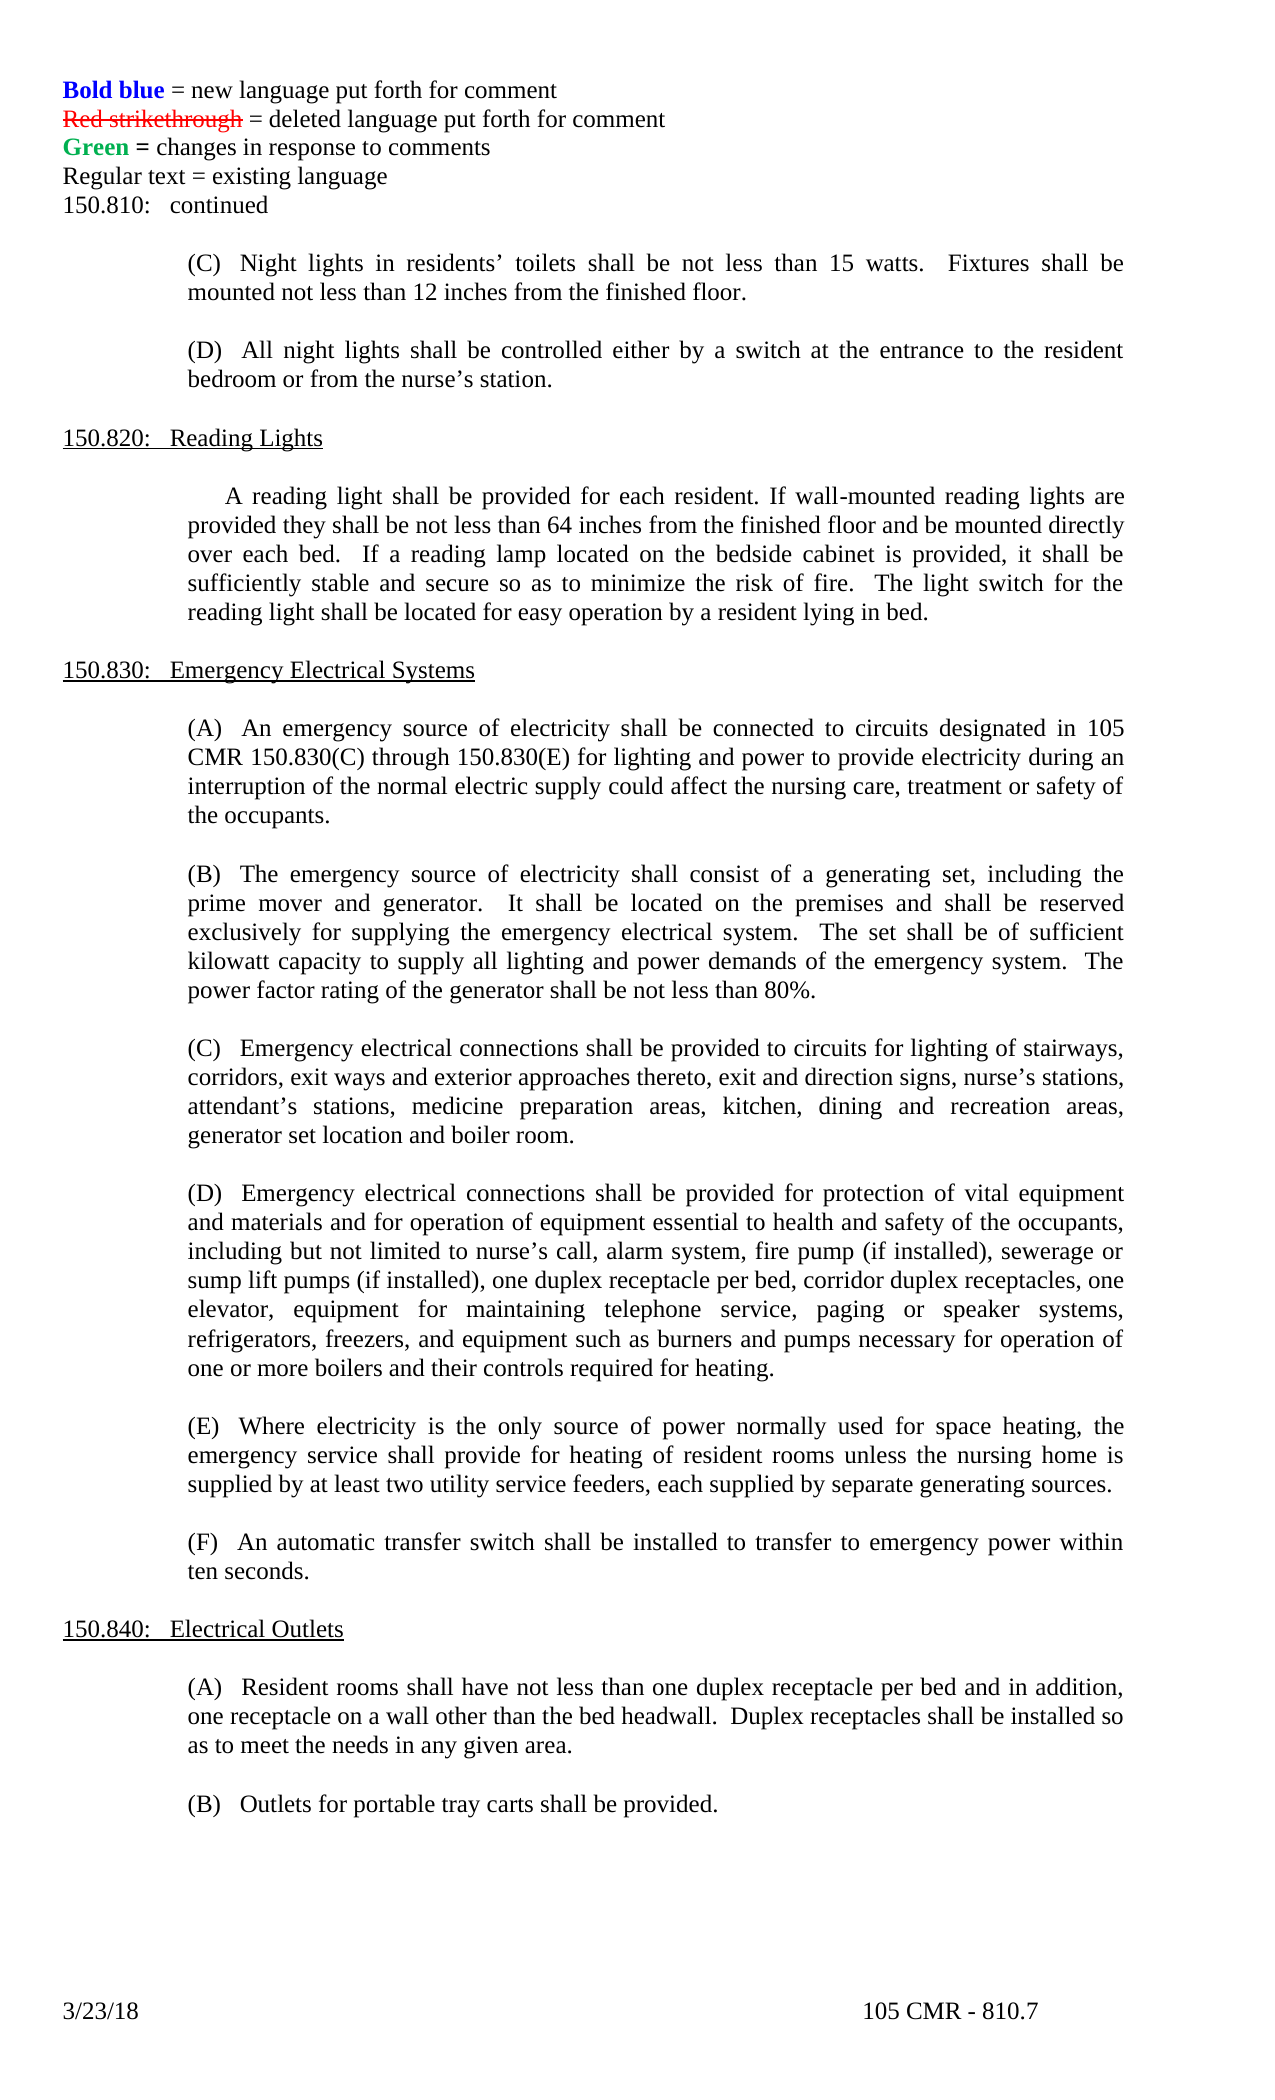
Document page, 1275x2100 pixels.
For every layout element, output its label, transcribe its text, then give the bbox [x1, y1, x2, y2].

text 150.810: continued [62, 190, 1125, 219]
text (D) All night lights shall be controlled either by a switch at the entrance to the resident bedroom or from the nurse’s station. [187, 336, 1125, 394]
text (F) An automatic transfer switch shall be installed to transfer to emergency power within ten seconds. [187, 1527, 1125, 1585]
text (D) Emergency electrical connections shall be provided for protection of vital equipment and materials and for operation of equipment essential to health and safety of the occupants, including but not limited to nurse’s call, alarm system, fire pump (if installed), sewerage or sump lift pumps (if installed), one duplex receptacle per bed, corridor duplex receptacles, one elevator, equipment for maintaining telephone service, paging or speaker systems, refrigerators, freezers, and equipment such as burners and pumps necessary for operation of one or more boilers and their controls required for heating. [187, 1178, 1125, 1382]
text 150.820: Reading Lights [62, 423, 1125, 452]
text (C) Emergency electrical connections shall be provided to circuits for lighting of stairways, corridors, exit ways and exterior approaches thereto, exit and direction signs, nurse’s stations, attendant’s stations, medicine preparation areas, kitchen, dining and recreation areas, generator set location and boiler room. [187, 1033, 1125, 1149]
text (A) An emergency source of electricity shall be connected to circuits designated in 105 CMR 150.830(C) through 150.830(E) for lighting and power to provide electricity during an interruption of the normal electric supply could affect the nursing care, treatment or safety of the occupants. [187, 713, 1125, 830]
text A reading light shall be provided for each resident. If wall-mounted reading lights are provided they shall be not less than 64 inches from the finished floor and be mounted directly over each bed. If a reading lamp located on the bedside cabinet is provided, it shall be sufficiently stable and secure so as to minimize the risk of fire. The light switch for the reading light shall be located for easy operation by a resident lying in bed. [187, 481, 1125, 626]
text (E) Where electricity is the only source of power normally used for space heating, the emergency service shall provide for heating of resident rooms unless the nursing home is supplied by at least two utility service feeders, each supplied by separate generating sources. [187, 1411, 1125, 1498]
text (B) Outlets for portable tray carts shall be provided. [187, 1789, 1125, 1818]
text (B) The emergency source of electricity shall consist of a generating set, including the prime mover and generator. It shall be located on the premises and shall be reserved exclusively for supplying the emergency electrical system. The set shall be of sufficient kilowatt capacity to supply all lighting and power demands of the emergency system. The power factor rating of the generator shall be not less than 80%. [187, 859, 1125, 1004]
text (C) Night lights in residents’ toilets shall be not less than 15 watts. Fixtures shall be mounted not less than 12 inches from the finished floor. [187, 248, 1125, 307]
text (A) Resident rooms shall have not less than one duplex receptacle per bed and in addition, one receptacle on a wall other than the bed headwall. Duplex receptacles shall be installed so as to meet the needs in any given area. [187, 1672, 1125, 1760]
text 150.830: Emergency Electrical Systems [62, 655, 1125, 684]
text 150.840: Electrical Outlets [62, 1614, 1125, 1643]
